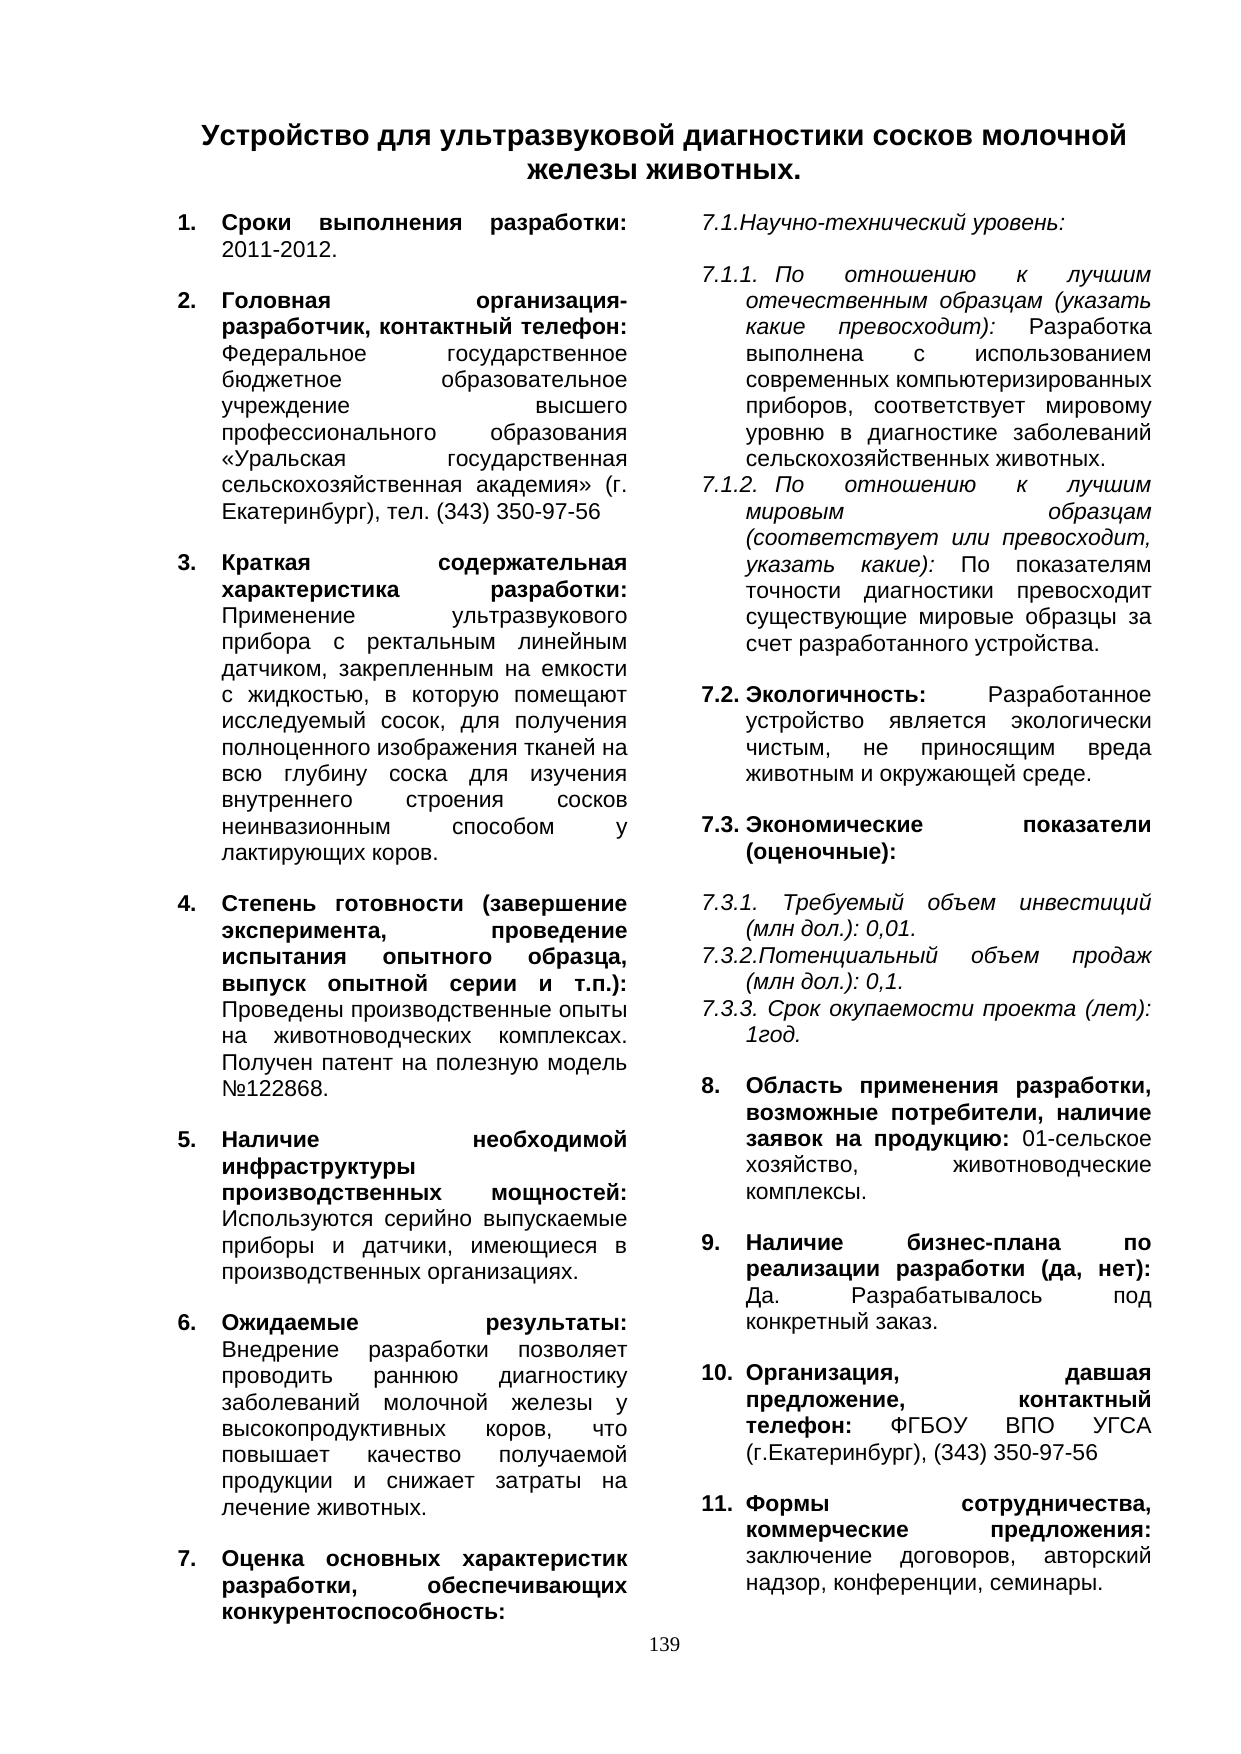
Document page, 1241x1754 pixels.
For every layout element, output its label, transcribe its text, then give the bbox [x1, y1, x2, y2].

subtitle Устройство для ультразвуковой диагностики сосков молочной железы животных. [177, 118, 1152, 185]
text 10. Организация, давшая предложение, контактный телефон: ФГБОУ ВПО УГСА (г.Екатеринбург), (343) 350-97-56 [701, 1359, 1152, 1465]
text 7. Оценка основных характеристик разработки, обеспечивающих конкурентоспособность: [177, 1545, 627, 1624]
text 7.2. Экологичность: Разработанное устройство является экологически чистым, не приносящим вреда животным и окружающей среде. [701, 681, 1152, 786]
text 7.3. Экономические показатели (оценочные): [701, 811, 1152, 864]
text 7.3.3. Срок окупаемости проекта (лет): 1год. [701, 994, 1152, 1047]
text 7.3.1. Требуемый объем инвестиций (млн дол.): 0,01. [701, 889, 1152, 942]
text 3. Краткая содержательная характеристика разработки: Применение ультразвукового прибора с ректальным линейным датчиком, закрепленным на емкости с жидкостью, в которую помещают исследуемый сосок, для получения полноценного изображения тканей на всю глубину соска для изучения внутреннего строения сосков неинвазионным способом у лактирующих коров. [177, 549, 627, 865]
text 7.1.2. По отношению к лучшим мировым образцам (соответствует или превосходит, указать какие): По показателям точности диагностики превосходит существующие мировые образцы за счет разработанного устройства. [701, 471, 1152, 656]
text 7.3.2.Потенциальный объем продаж (млн дол.): 0,1. [701, 942, 1152, 994]
text 11. Формы сотрудничества, коммерческие предложения: заключение договоров, авторский надзор, конференции, семинары. [701, 1490, 1152, 1595]
text 9. Наличие бизнес-плана по реализации разработки (да, нет): Да. Разрабатывалось под конкретный заказ. [701, 1229, 1152, 1334]
text 7.1.1. По отношению к лучшим отечественным образцам (указать какие превосходит): Разработка выполнена с использованием современных компьютеризированных приборов, соответствует мировому уровню в диагностике заболеваний сельскохозяйственных животных. [701, 261, 1152, 471]
text 8. Область применения разработки, возможные потребители, наличие заявок на продукцию: 01-сельское хозяйство, животноводческие комплексы. [701, 1072, 1152, 1204]
text 2. Головная организация-разработчик, контактный телефон: Федеральное государственное бюджетное образовательное учреждение высшего профессионального образования «Уральская государственная сельскохозяйственная академия» (г. Екатеринбург), тел. (343) 350-97-56 [177, 287, 627, 524]
text 6. Ожидаемые результаты: Внедрение разработки позволяет проводить раннюю диагностику заболеваний молочной железы у высокопродуктивных коров, что повышает качество получаемой продукции и снижает затраты на лечение животных. [177, 1309, 627, 1520]
text 4. Степень готовности (завершение эксперимента, проведение испытания опытного образца, выпуск опытной серии и т.п.): Проведены производственные опыты на животноводческих комплексах. Получен патент на полезную модель №122868. [177, 890, 627, 1101]
text 5. Наличие необходимой инфраструктуры производственных мощностей: Используются серийно выпускаемые приборы и датчики, имеющиеся в производственных организациях. [177, 1126, 627, 1284]
text 7.1.Научно-технический уровень: [701, 209, 1152, 236]
text 1. Сроки выполнения разработки: 2011-2012. [177, 209, 627, 262]
